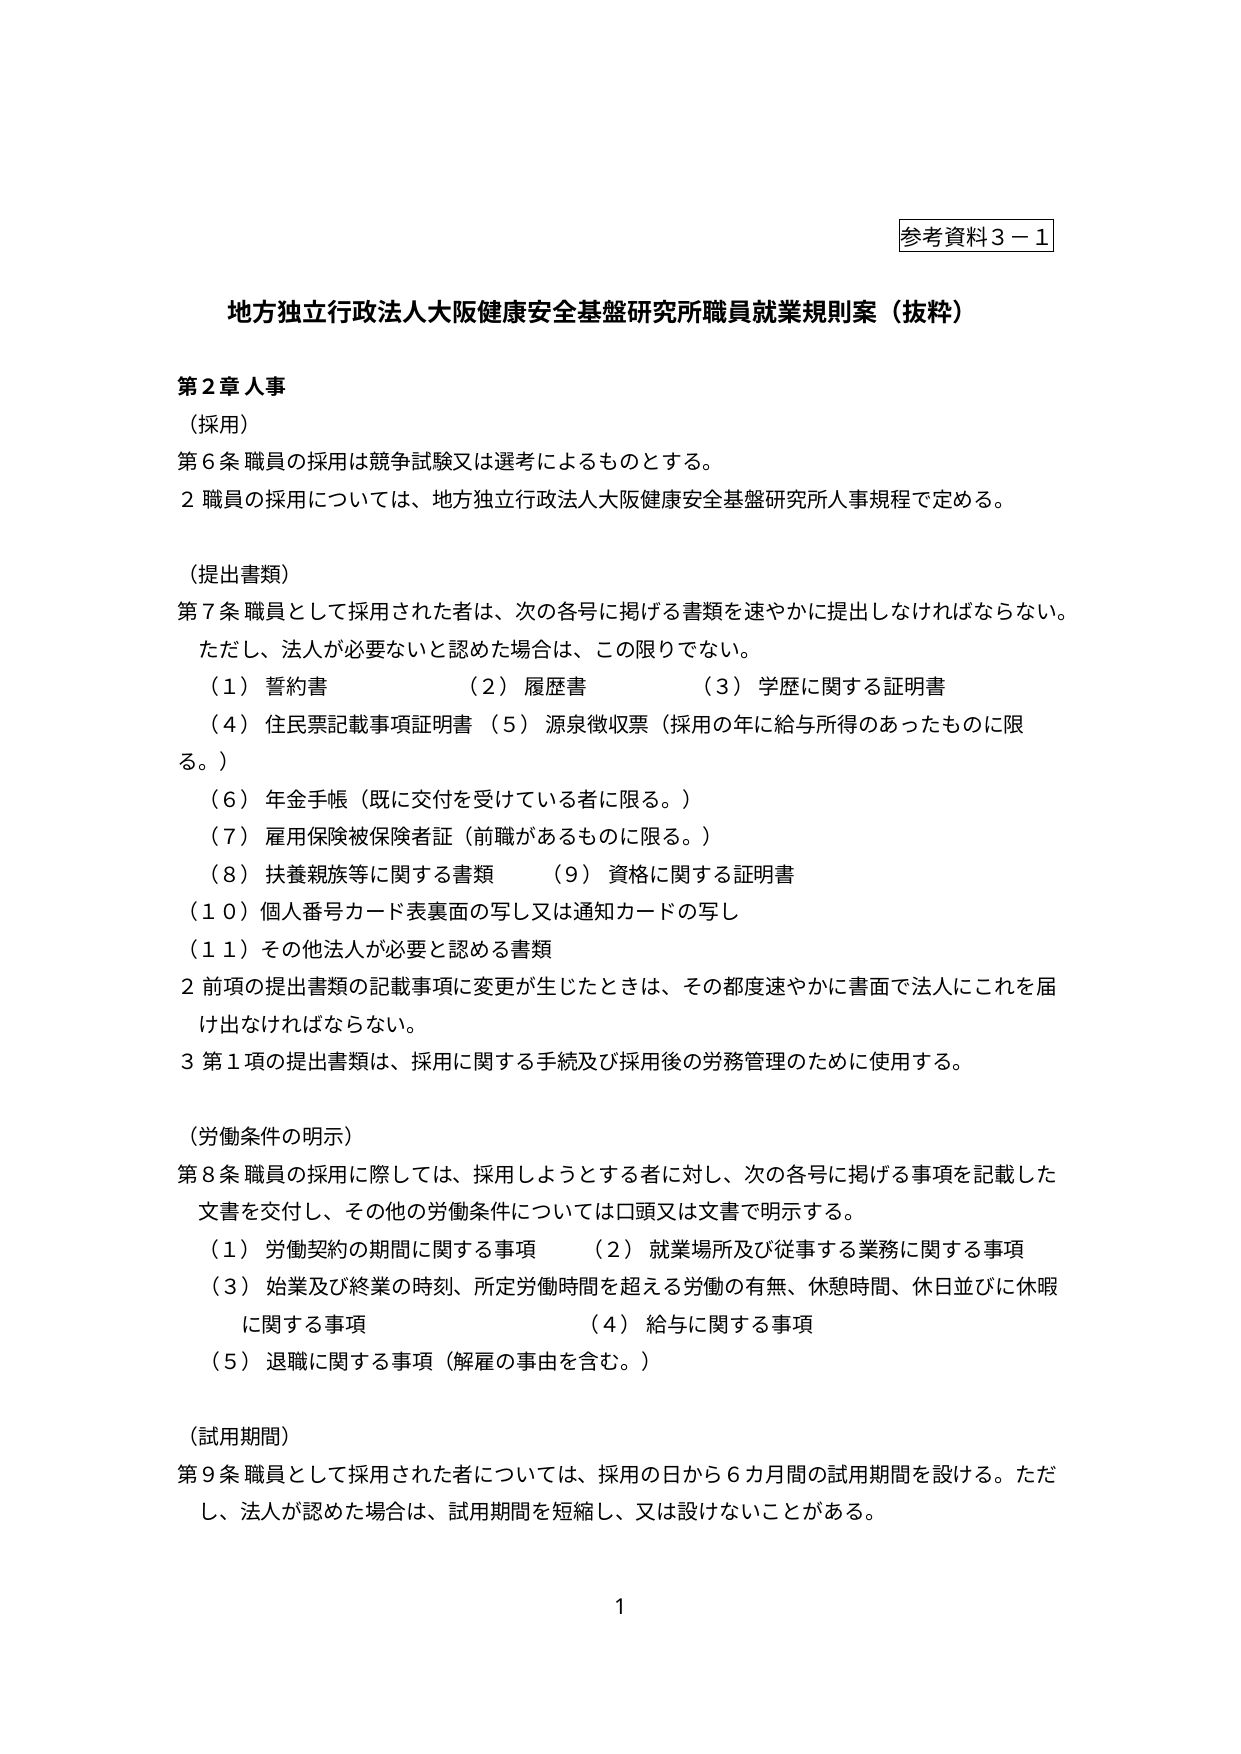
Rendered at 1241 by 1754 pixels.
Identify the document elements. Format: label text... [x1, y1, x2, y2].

text （労働条件の明示） [177, 1117, 1063, 1154]
text （６） 年金手帳（既に交付を受けている者に限る。） [177, 779, 1063, 817]
text （提出書類） [177, 554, 1063, 592]
text （５） 退職に関する事項（解雇の事由を含む。） [199, 1342, 1063, 1379]
text ３ 第１項の提出書類は、採用に関する手続及び採用後の労務管理のために使用する。 [177, 1042, 1063, 1079]
text （試用期間） [177, 1417, 1063, 1454]
text （３） 始業及び終業の時刻、所定労働時間を超える労働の有無、休憩時間、休日並びに休暇に関する事項 （４） 給与に関する事項 [199, 1267, 1063, 1342]
text （７） 雇用保険被保険者証（前職があるものに限る。） [177, 817, 1063, 854]
text 第７条 職員として採用された者は、次の各号に掲げる書類を速やかに提出しなければならない。ただし、法人が必要ないと認めた場合は、この限りでない。 [177, 592, 1063, 667]
text （採用） [177, 404, 1063, 442]
text （１１）その他法人が必要と認める書類 [177, 929, 1063, 967]
text （１） 労働契約の期間に関する事項 （２） 就業場所及び従事する業務に関する事項 [177, 1229, 1063, 1267]
text 地方独立行政法人大阪健康安全基盤研究所職員就業規則案（抜粋） [177, 292, 1063, 329]
text 第９条 職員として採用された者については、採用の日から６カ月間の試用期間を設ける。ただし、法人が認めた場合は、試用期間を短縮し、又は設けないことがある。 [177, 1454, 1063, 1529]
text 参考資料３－１ [177, 217, 1063, 254]
text 第２章 人事 [177, 367, 1063, 404]
text 第８条 職員の採用に際しては、採用しようとする者に対し、次の各号に掲げる事項を記載した文書を交付し、その他の労働条件については口頭又は文書で明示する。 [177, 1154, 1063, 1229]
text （１） 誓約書 （２） 履歴書 （３） 学歴に関する証明書 [177, 667, 1063, 704]
text ２ 前項の提出書類の記載事項に変更が生じたときは、その都度速やかに書面で法人にこれを届け出なければならない。 [177, 967, 1063, 1042]
text 第６条 職員の採用は競争試験又は選考によるものとする。 [177, 442, 1063, 479]
text ２ 職員の採用については、地方独立行政法人大阪健康安全基盤研究所人事規程で定める。 [177, 479, 1063, 517]
text （４） 住民票記載事項証明書 （５） 源泉徴収票（採用の年に給与所得のあったものに限る。） [177, 704, 1063, 779]
text （８） 扶養親族等に関する書類 （９） 資格に関する証明書 [177, 854, 1063, 892]
text （１０）個人番号カード表裏面の写し又は通知カードの写し [177, 892, 1063, 929]
